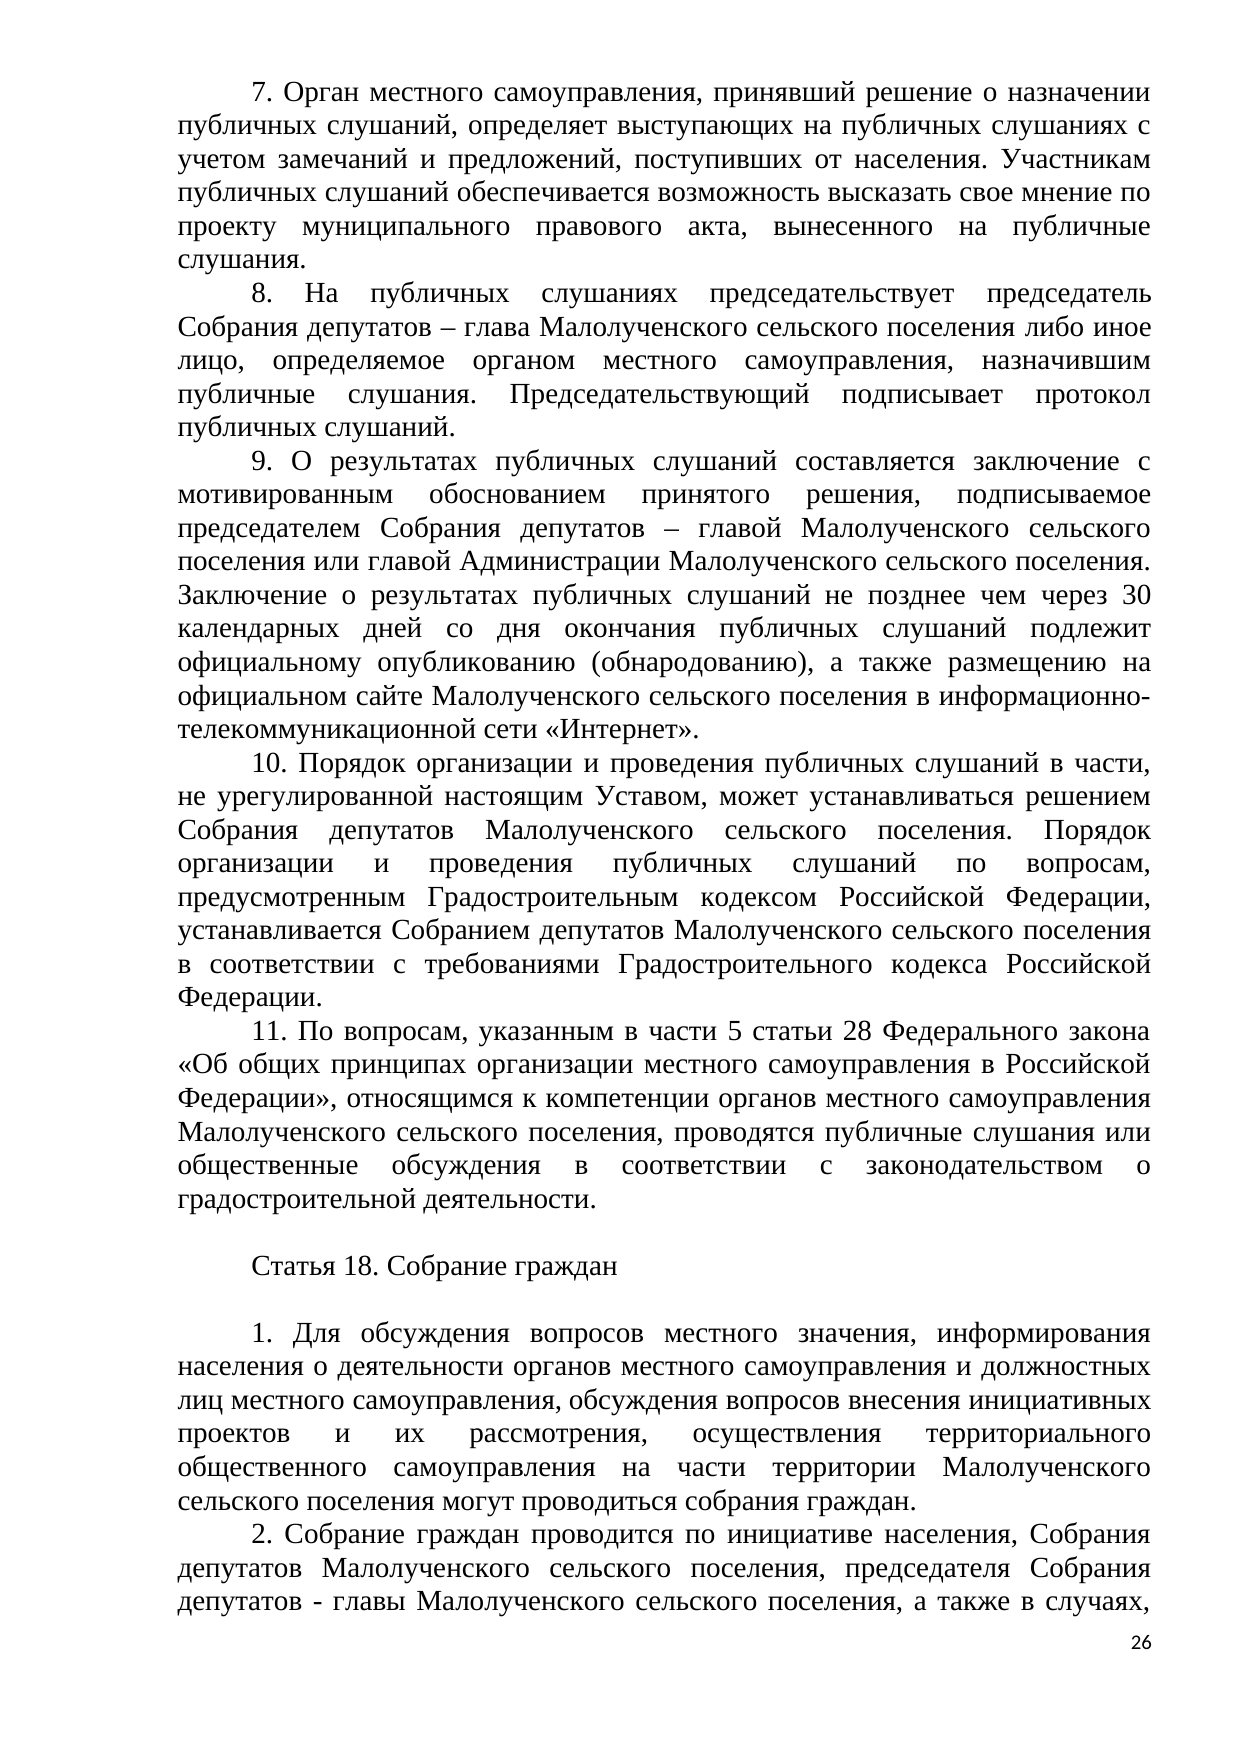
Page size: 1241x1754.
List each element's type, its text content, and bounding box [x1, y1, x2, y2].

text 9. О результатах публичных слушаний составляется заключение с мотивированным обоснованием принятого решения, подписываемое председателем Собрания депутатов – главой Малолученского сельского поселения или главой Администрации Малолученского сельского поселения. Заключение о результатах публичных слушаний не позднее чем через 30 календарных дней со дня окончания публичных слушаний подлежит официальному опубликованию (обнародованию), а также размещению на официальном сайте Малолученского сельского поселения в информационно-телекоммуникационной сети «Интернет». [177, 443, 1152, 745]
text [177, 1516, 1152, 1617]
text Статья 18. Собрание граждан [177, 1248, 1152, 1281]
text 7. Орган местного самоуправления, принявший решение о назначении публичных слушаний, определяет выступающих на публичных слушаниях с учетом замечаний и предложений, поступивших от населения. Участникам публичных слушаний обеспечивается возможность высказать свое мнение по проекту муниципального правового акта, вынесенного на публичные слушания. [177, 74, 1152, 275]
text 8. На публичных слушаниях председательствует председатель Собрания депутатов – глава Малолученского сельского поселения либо иное лицо, определяемое органом местного самоуправления, назначившим публичные слушания. Председательствующий подписывает протокол публичных слушаний. [177, 275, 1152, 443]
text 11. По вопросам, указанным в части 5 статьи 28 Федерального закона «Об общих принципах организации местного самоуправления в Российской Федерации», относящимся к компетенции органов местного самоуправления Малолученского сельского поселения, проводятся публичные слушания или общественные обсуждения в соответствии с законодательством о градостроительной деятельности. [177, 1013, 1152, 1214]
text 10. Порядок организации и проведения публичных слушаний в части, не урегулированной настоящим Уставом, может устанавливаться решением Собрания депутатов Малолученского сельского поселения. Порядок организации и проведения публичных слушаний по вопросам, предусмотренным Градостроительным кодексом Российской Федерации, устанавливается Собранием депутатов Малолученского сельского поселения в соответствии с требованиями Градостроительного кодекса Российской Федерации. [177, 745, 1152, 1013]
text 1. Для обсуждения вопросов местного значения, информирования населения о деятельности органов местного самоуправления и должностных лиц местного самоуправления, обсуждения вопросов внесения инициативных проектов и их рассмотрения, осуществления территориального общественного самоуправления на части территории Малолученского сельского поселения могут проводиться собрания граждан. [177, 1315, 1152, 1516]
